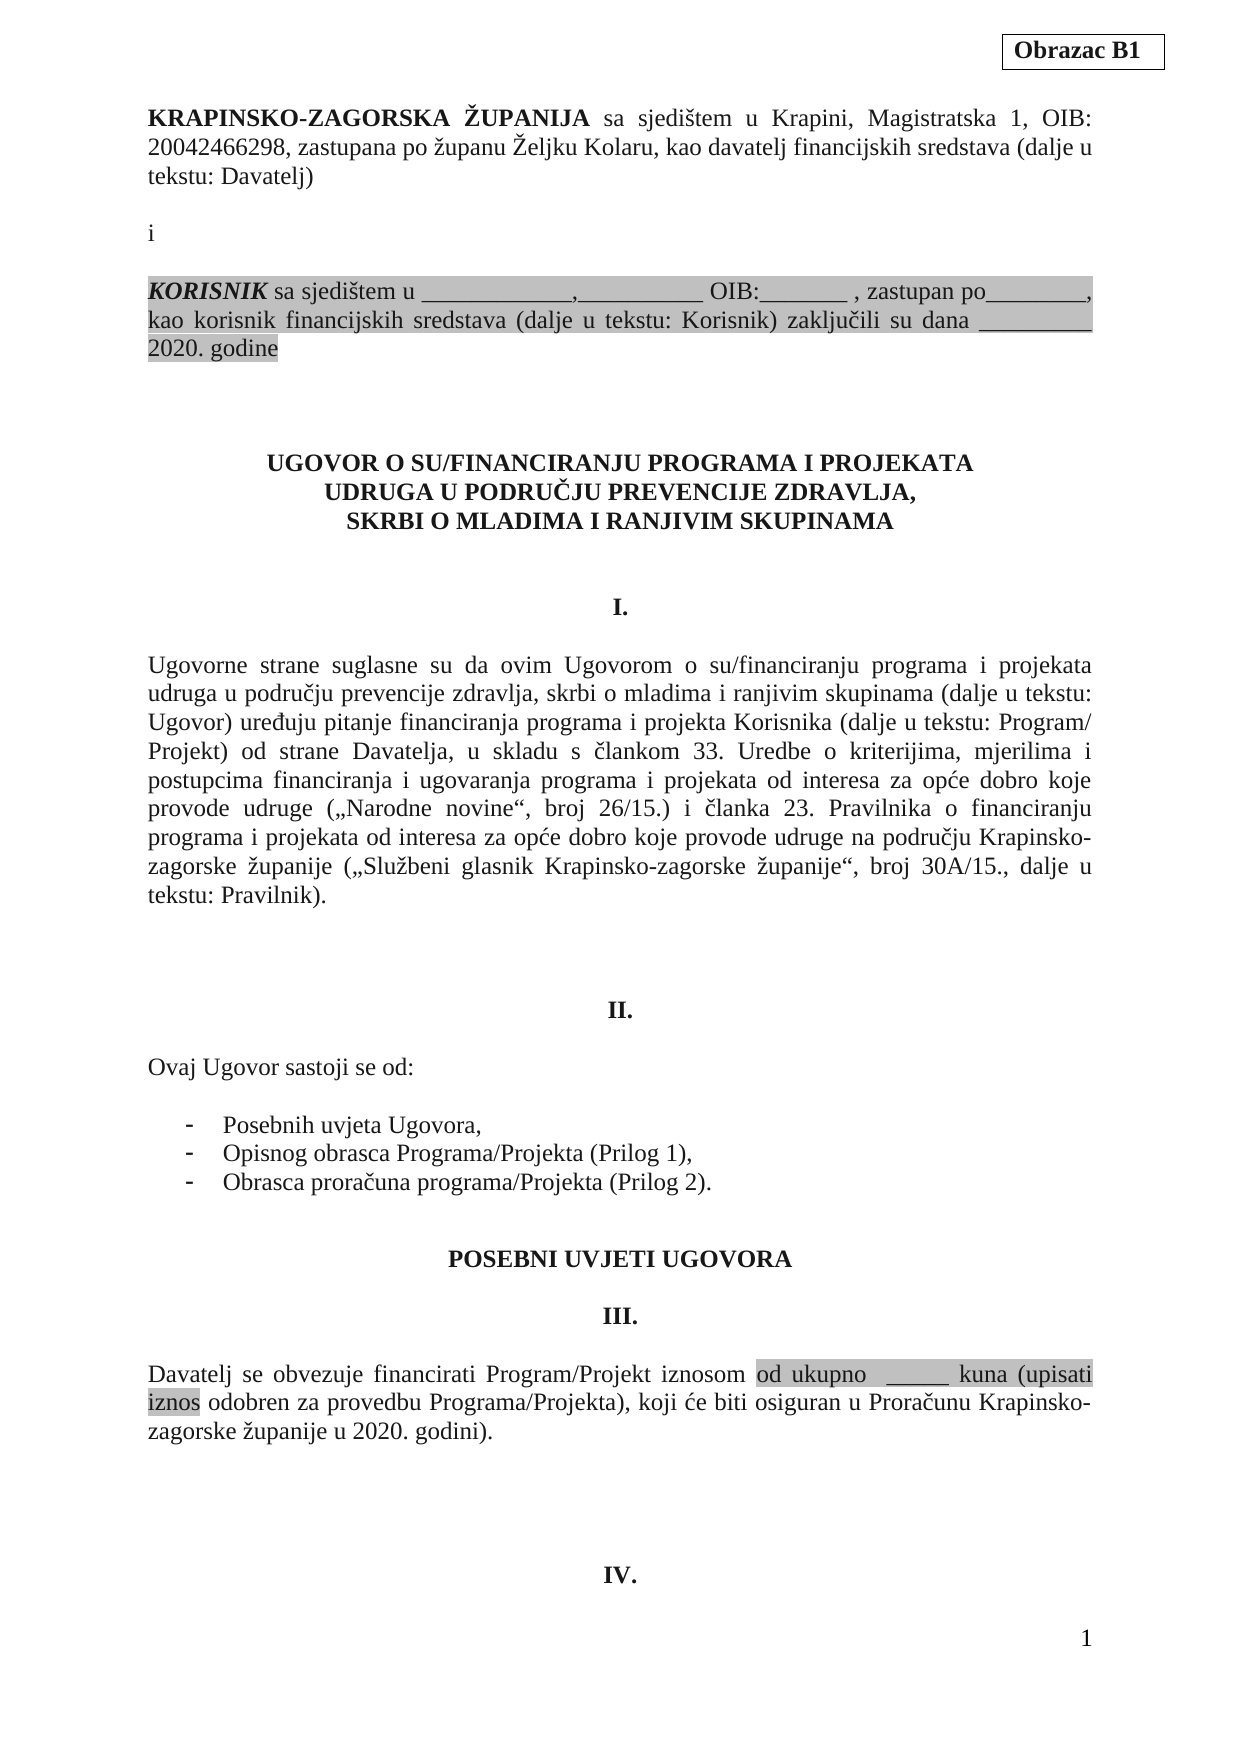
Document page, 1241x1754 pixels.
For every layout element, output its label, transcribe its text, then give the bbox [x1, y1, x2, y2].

text Davatelj se obvezuje financirati Program/Projekt iznosom od ukupno _____ kuna (upisati iznos odobren za provedbu Programa/Projekta), koji će biti osiguran u Proračunu Krapinsko-zagorske županije u 2020. godini). [148, 1359, 1093, 1445]
text Ovaj Ugovor sastoji se od: [148, 1052, 1093, 1081]
text KORISNIK sa sjedištem u ____________,__________ OIB:_______ , zastupan po________, kao korisnik financijskih sredstava (dalje u tekstu: Korisnik) zaključili su dana _________ 2020. godine [148, 333, 1093, 362]
text KRAPINSKO-ZAGORSKA ŽUPANIJA sa sjedištem u Krapini, Magistratska 1, OIB: 20042466298, zastupana po županu Željku Kolaru, kao davatelj financijskih sredstava (dalje u tekstu: Davatelj) [148, 103, 1093, 190]
table_header Obrazac B1 [1003, 35, 1164, 69]
text UDRUGA U PODRUČJU PREVENCIJE ZDRAVLJA, [148, 477, 1093, 506]
text POSEBNI UVJETI UGOVORA [148, 1244, 1093, 1272]
text Ugovorne strane suglasne su da ovim Ugovorom o su/financiranju programa i projekata udruga u području prevencije zdravlja, skrbi o mladima i ranjivim skupinama (dalje u tekstu: Ugovor) uređuju pitanje financiranja programa i projekta Korisnika (dalje u tekstu: Program/ Projekt) od strane Davatelja, u skladu s člankom 33. Uredbe o kriterijima, mjerilima i postupcima financiranja i ugovaranja programa i projekata od interesa za opće dobro koje provode udruge („Narodne novine“, broj 26/15.) i članka 23. Pravilnika o financiranju programa i projekata od interesa za opće dobro koje provode udruge na području Krapinsko-zagorske županije („Službeni glasnik Krapinsko-zagorske županije“, broj 30A/15., dalje u tekstu: Pravilnik). [148, 650, 1093, 908]
text II. [148, 995, 1093, 1023]
list Obrasca proračuna programa/Projekta (Prilog 2). [185, 1167, 1093, 1196]
list Posebnih uvjeta Ugovora, [185, 1110, 1093, 1138]
text i [148, 218, 1093, 247]
text IV. [148, 1560, 1093, 1589]
list Opisnog obrasca Programa/Projekta (Prilog 1), [185, 1138, 1093, 1167]
text I. [148, 592, 1093, 621]
text SKRBI O MLADIMA I RANJIVIM SKUPINAMA [148, 506, 1093, 535]
text III. [148, 1301, 1093, 1330]
text UGOVOR O SU/FINANCIRANJU PROGRAMA I PROJEKATA [148, 448, 1093, 477]
